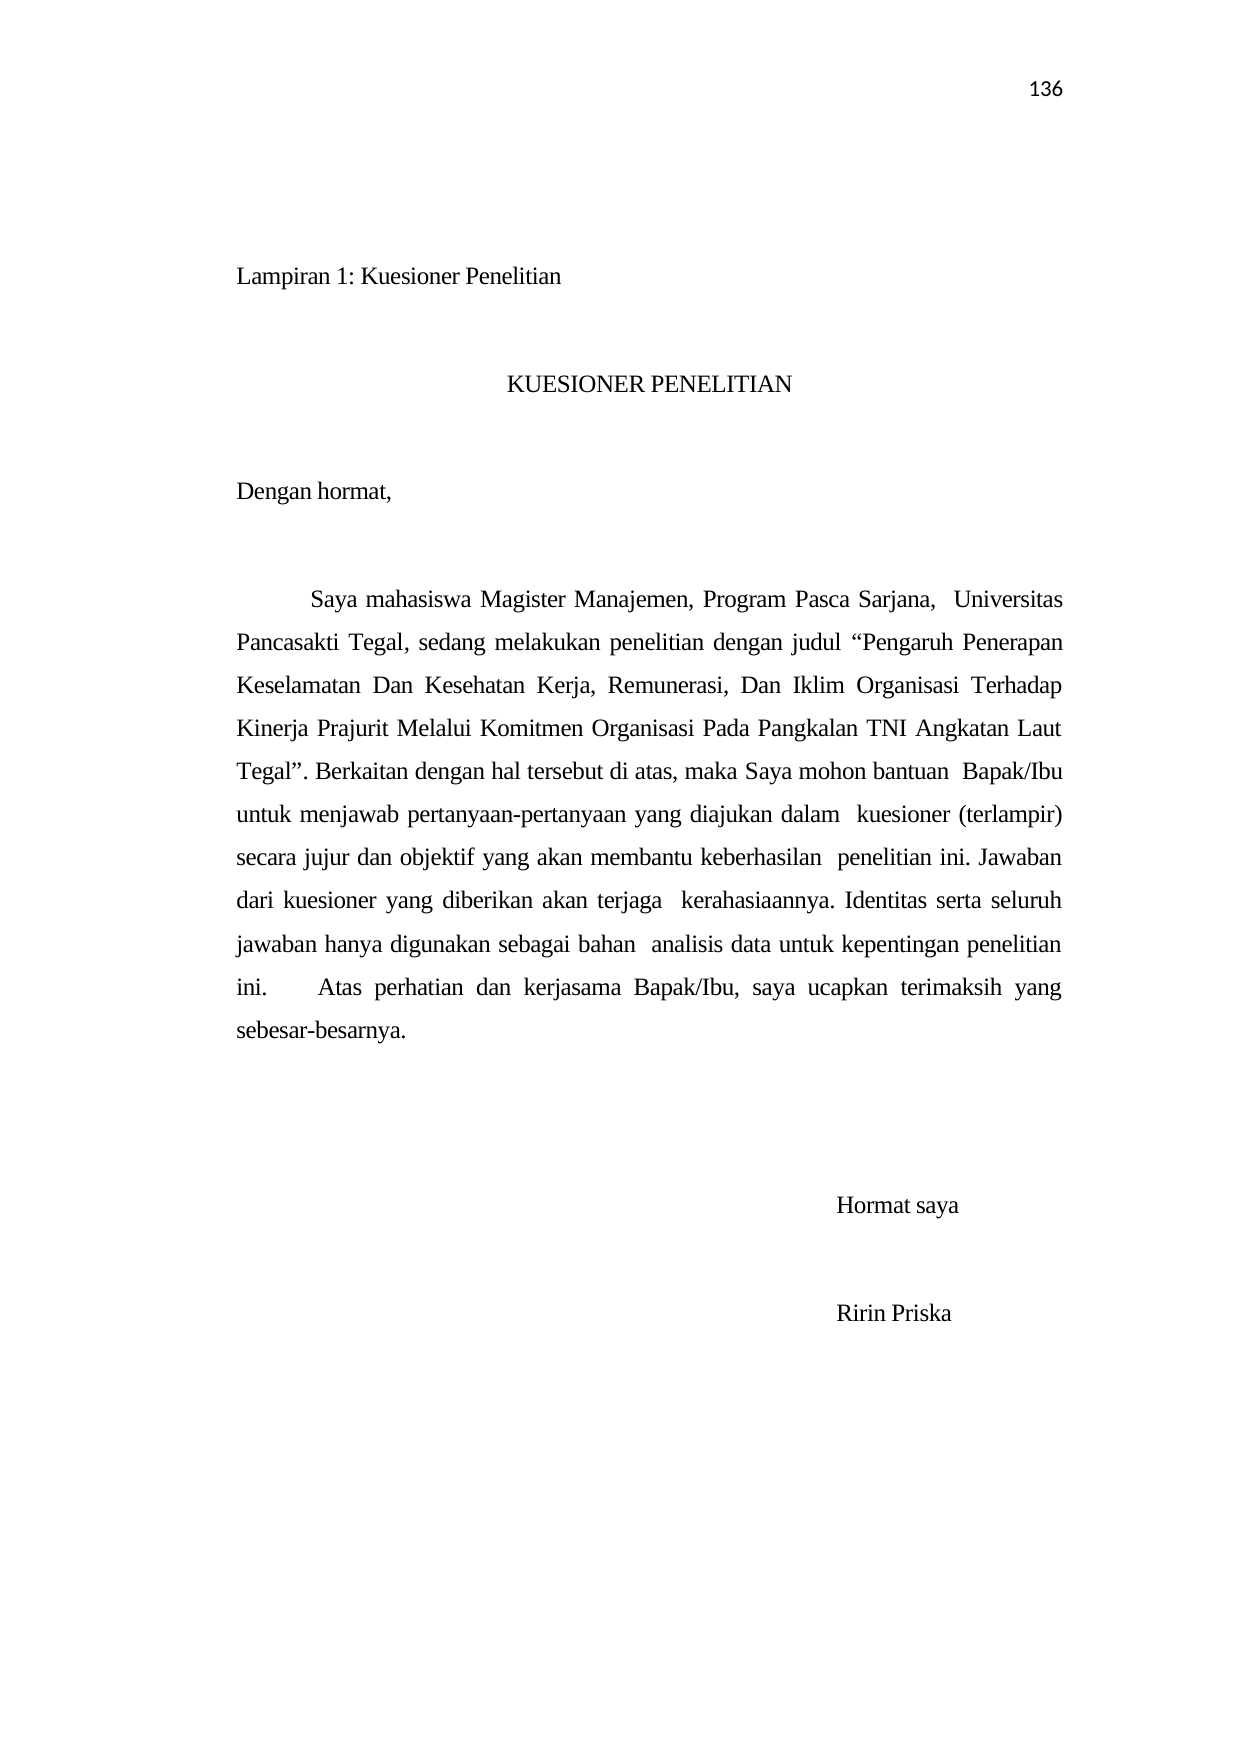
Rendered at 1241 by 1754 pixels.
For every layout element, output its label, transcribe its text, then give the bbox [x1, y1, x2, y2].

text Ririn Priska [836, 1298, 1063, 1327]
text KUESIONER PENELITIAN [236, 369, 1063, 397]
text Dengan hormat, [236, 476, 1063, 505]
text Saya mahasiswa Magister Manajemen, Program Pasca Sarjana, Universitas Pancasakti Tegal, sedang melakukan penelitian dengan judul “Pengaruh Penerapan Keselamatan Dan Kesehatan Kerja, Remunerasi, Dan Iklim Organisasi Terhadap Kinerja Prajurit Melalui Komitmen Organisasi Pada Pangkalan TNI Angkatan Laut Tegal”. Berkaitan dengan hal tersebut di atas, maka Saya mohon bantuan Bapak/Ibu untuk menjawab pertanyaan-pertanyaan yang diajukan dalam kuesioner (terlampir) secara jujur dan objektif yang akan membantu keberhasilan penelitian ini. Jawaban dari kuesioner yang diberikan akan terjaga kerahasiaannya. Identitas serta seluruh jawaban hanya digunakan sebagai bahan analisis data untuk kepentingan penelitian ini. Atas perhatian dan kerjasama Bapak/Ibu, saya ucapkan terimaksih yang sebesar-besarnya. [236, 584, 1063, 1044]
text Hormat saya [836, 1191, 1063, 1219]
text Lampiran 1: Kuesioner Penelitian [236, 261, 1063, 290]
